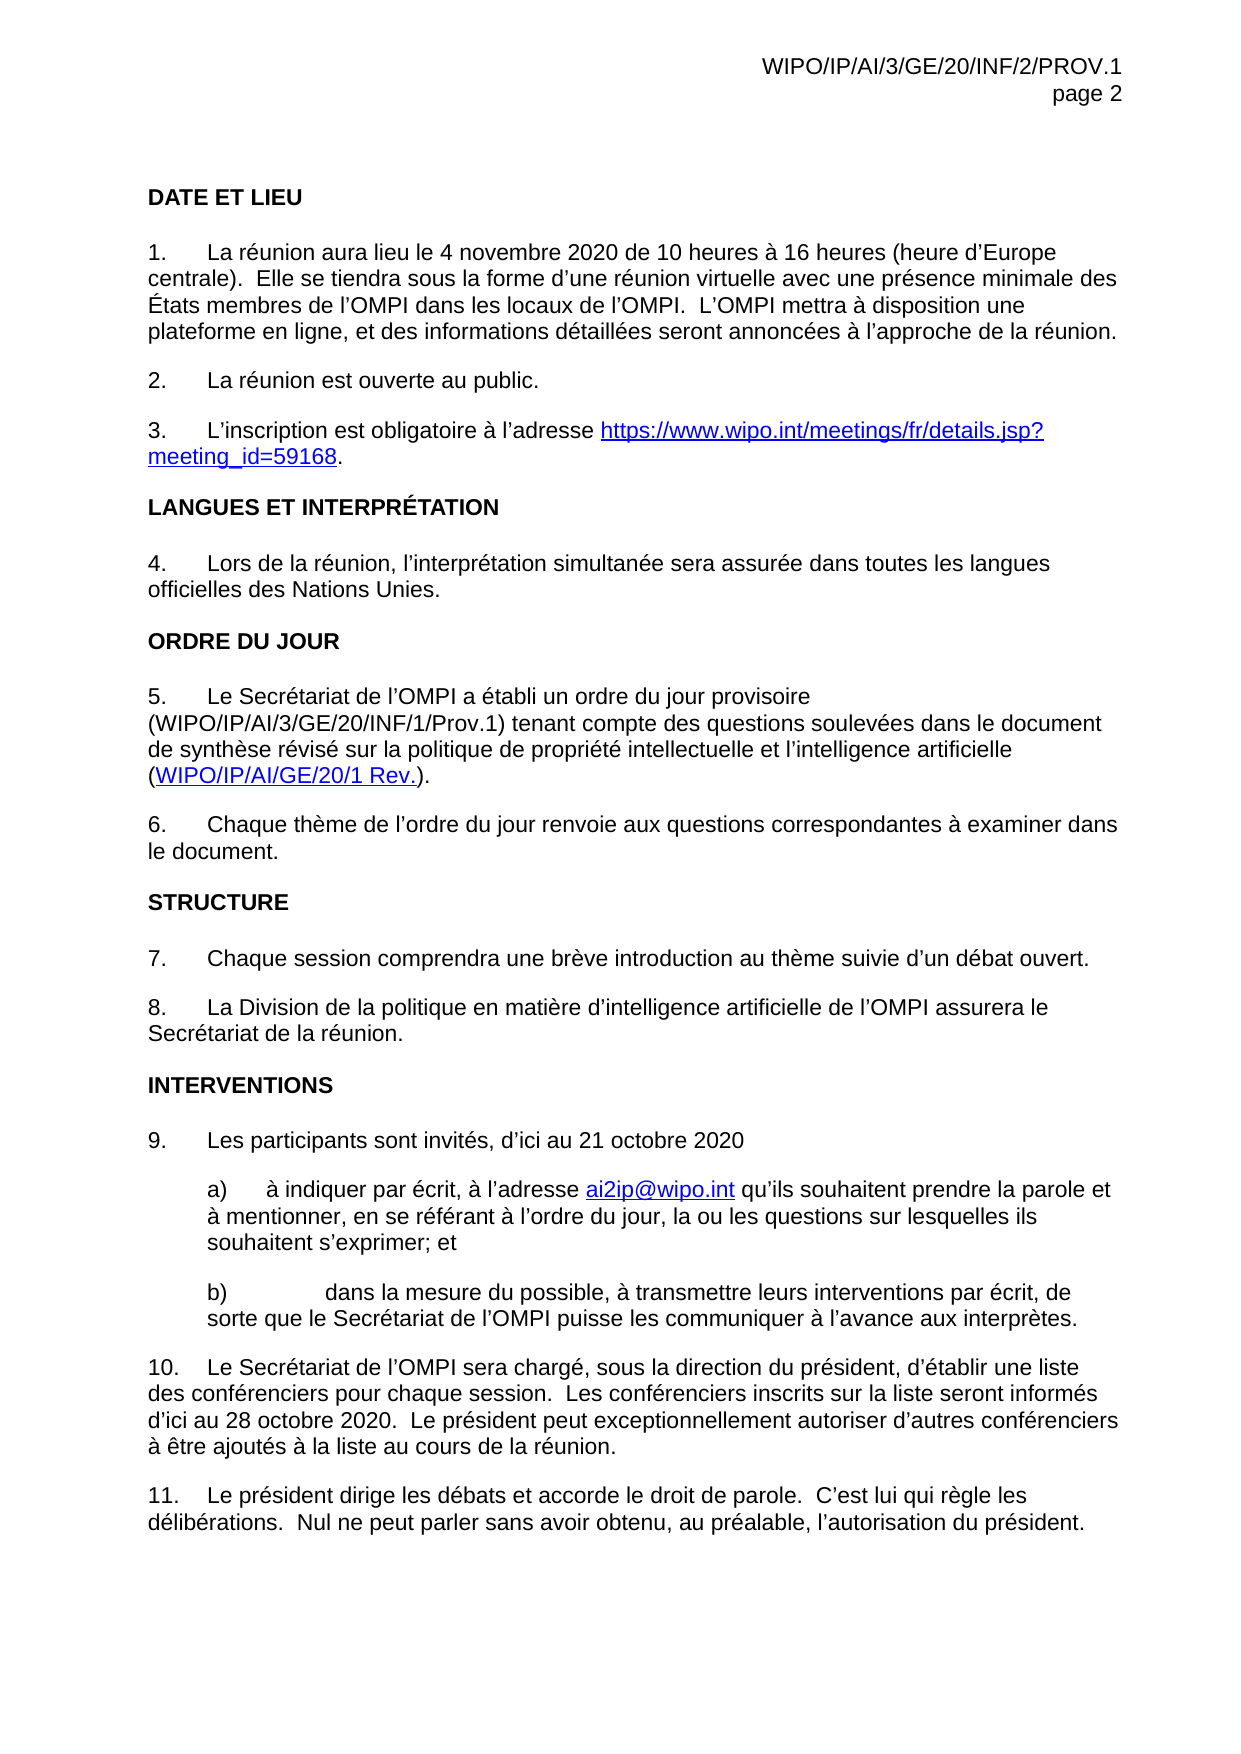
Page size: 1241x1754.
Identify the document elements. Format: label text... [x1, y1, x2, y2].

list à indiquer par écrit, à l’adresse ai2ip@wipo.int qu’ils souhaitent prendre la parole et à mentionner, en se référant à l’ordre du jour, la ou les questions sur lesquelles ils souhaitent s’exprimer; et [207, 1176, 1122, 1256]
subtitle LANGUES ET INTERPRéTATION [148, 494, 1122, 521]
text Le Secrétariat de l’OMPI sera chargé, sous la direction du président, d’établir une liste des conférenciers pour chaque session. Les conférenciers inscrits sur la liste seront informés d’ici au 28 octobre 2020. Le président peut exceptionnellement autoriser d’autres conférenciers à être ajoutés à la liste au cours de la réunion. [148, 1354, 1122, 1459]
text Chaque thème de l’ordre du jour renvoie aux questions correspondantes à examiner dans le document. [148, 811, 1122, 864]
text Le président dirige les débats et accorde le droit de parole. C’est lui qui règle les délibérations. Nul ne peut parler sans avoir obtenu, au préalable, l’autorisation du président. [148, 1482, 1122, 1535]
list dans la mesure du possible, à transmettre leurs interventions par écrit, de sorte que le Secrétariat de l’OMPI puisse les communiquer à l’avance aux interprètes. [207, 1278, 1122, 1331]
text La Division de la politique en matière d’intelligence artificielle de l’OMPI assurera le Secrétariat de la réunion. [148, 994, 1122, 1047]
subtitle ORDRE DU JOUR [148, 628, 1122, 654]
text Le Secrétariat de l’OMPI a établi un ordre du jour provisoire (WIPO/IP/AI/3/GE/20/INF/1/Prov.1) tenant compte des questions soulevées dans le document de synthèse révisé sur la politique de propriété intellectuelle et l’intelligence artificielle (WIPO/IP/AI/GE/20/1 Rev.). [148, 683, 1122, 788]
text Chaque session comprendra une brève introduction au thème suivie d’un débat ouvert. [148, 945, 1122, 971]
text La réunion aura lieu le 4 novembre 2020 de 10 heures à 16 heures (heure d’Europe centrale). Elle se tiendra sous la forme d’une réunion virtuelle avec une présence minimale des États membres de l’OMPI dans les locaux de l’OMPI. L’OMPI mettra à disposition une plateforme en ligne, et des informations détaillées seront annoncées à l’approche de la réunion. [148, 239, 1122, 344]
text Les participants sont invités, d’ici au 21 octobre 2020 [148, 1127, 1122, 1153]
text L’inscription est obligatoire à l’adresse https://www.wipo.int/meetings/fr/details.jsp?meeting_id=59168. [148, 417, 1122, 469]
subtitle Interventions [148, 1072, 1122, 1098]
subtitle Structure [148, 889, 1122, 916]
text Lors de la réunion, l’interprétation simultanée sera assurée dans toutes les langues officielles des Nations Unies. [148, 550, 1122, 603]
text La réunion est ouverte au public. [148, 367, 1122, 394]
subtitle DATE ET LIEU [148, 183, 1122, 210]
